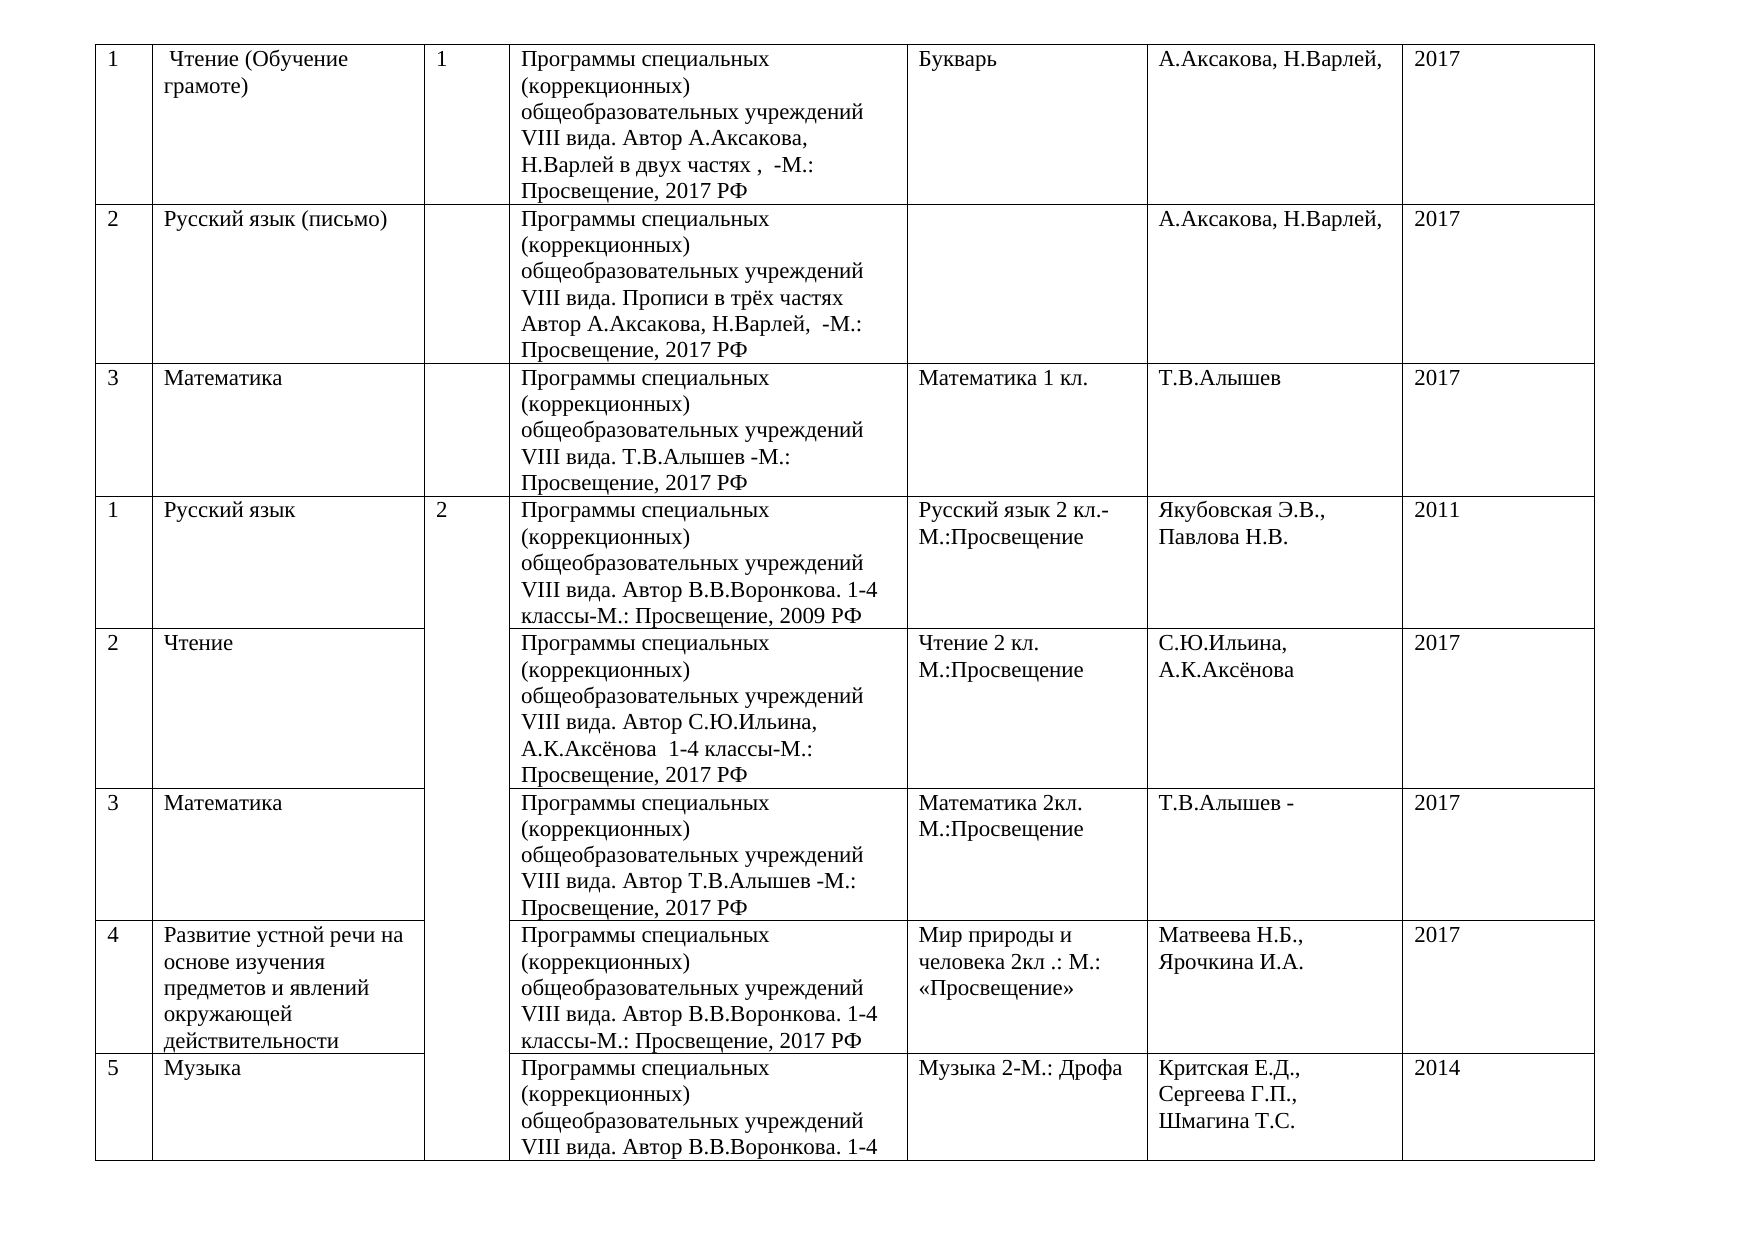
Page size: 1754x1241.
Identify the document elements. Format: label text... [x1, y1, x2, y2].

table_cell 2 [96, 205, 152, 363]
table_cell Русский язык (письмо) [153, 205, 424, 363]
table_cell 2017 [1403, 45, 1594, 203]
table_cell 2011 [1403, 497, 1594, 628]
table_cell Мир природы и человека 2кл .: М.: «Просвещение» [908, 921, 1147, 1053]
table_cell 2017 [1403, 921, 1594, 1053]
table_cell Т.В.Алышев - [1148, 789, 1402, 920]
table_cell 2 [96, 629, 152, 787]
table_cell А.Аксакова, Н.Варлей, [1148, 205, 1402, 363]
table_cell Чтение (Обучение грамоте) [153, 45, 424, 203]
table_cell 2014 [1403, 1054, 1594, 1159]
table_cell Чтение [153, 629, 424, 787]
table_cell Программы специальных (коррекционных) общеобразовательных учреждений VIII вида. Автор А.Аксакова, Н.Варлей в двух частях , -М.: Просвещение, 2017 РФ [510, 45, 907, 203]
table_cell Программы специальных (коррекционных) общеобразовательных учреждений VIII вида. Автор В.В.Воронкова. 1-4 классы-М.: Просвещение, 2009 РФ [510, 497, 907, 628]
table_cell А.Аксакова, Н.Варлей, [1148, 45, 1402, 203]
table_cell С.Ю.Ильина, А.К.Аксёнова [1148, 629, 1402, 787]
table_cell 5 [96, 1054, 152, 1159]
table_cell Программы специальных (коррекционных) общеобразовательных учреждений VIII вида. Автор В.В.Воронкова. 1-4 классы-М.: Просвещение, 2017 РФ [510, 921, 907, 1053]
table_cell Букварь [908, 45, 1147, 203]
table_cell Математика [153, 364, 424, 496]
table_cell [425, 364, 509, 496]
table_cell Матвеева Н.Б., Ярочкина И.А. [1148, 921, 1402, 1053]
table_cell 3 [96, 364, 152, 496]
table_cell 2 [425, 497, 509, 1159]
table_cell Т.В.Алышев [1148, 364, 1402, 496]
table_cell 1 [425, 45, 509, 203]
table_cell [908, 205, 1147, 363]
table_cell Музыка 2-М.: Дрофа [908, 1054, 1147, 1159]
table_cell Музыка [153, 1054, 424, 1159]
table_cell Русский язык [153, 497, 424, 628]
table_cell Программы специальных (коррекционных) общеобразовательных учреждений VIII вида. Автор Т.В.Алышев -М.: Просвещение, 2017 РФ [510, 789, 907, 920]
table_cell 1 [96, 497, 152, 628]
table_cell 2017 [1403, 629, 1594, 787]
table_cell 3 [96, 789, 152, 920]
table_cell Программы специальных (коррекционных) общеобразовательных учреждений VIII вида. Прописи в трёх частях Автор А.Аксакова, Н.Варлей, -М.: Просвещение, 2017 РФ [510, 205, 907, 363]
table_cell 2017 [1403, 205, 1594, 363]
table_cell 2017 [1403, 789, 1594, 920]
table_cell 4 [96, 921, 152, 1053]
table_cell 1 [96, 45, 152, 203]
table_cell Математика [153, 789, 424, 920]
table_cell Математика 2кл. М.:Просвещение [908, 789, 1147, 920]
table_cell 2017 [1403, 364, 1594, 496]
table_cell Чтение 2 кл. М.:Просвещение [908, 629, 1147, 787]
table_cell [1148, 1054, 1402, 1159]
table_cell Развитие устной речи на основе изучения предметов и явлений окружающей действительности [153, 921, 424, 1053]
table_cell [425, 205, 509, 363]
table_cell Якубовская Э.В., Павлова Н.В. [1148, 497, 1402, 628]
table_cell Программы специальных (коррекционных) общеобразовательных учреждений VIII вида. Т.В.Алышев -М.: Просвещение, 2017 РФ [510, 364, 907, 496]
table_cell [510, 1054, 907, 1159]
table_cell Русский язык 2 кл.-М.:Просвещение [908, 497, 1147, 628]
table_cell Математика 1 кл. [908, 364, 1147, 496]
table_cell Программы специальных (коррекционных) общеобразовательных учреждений VIII вида. Автор С.Ю.Ильина, А.К.Аксёнова 1-4 классы-М.: Просвещение, 2017 РФ [510, 629, 907, 787]
